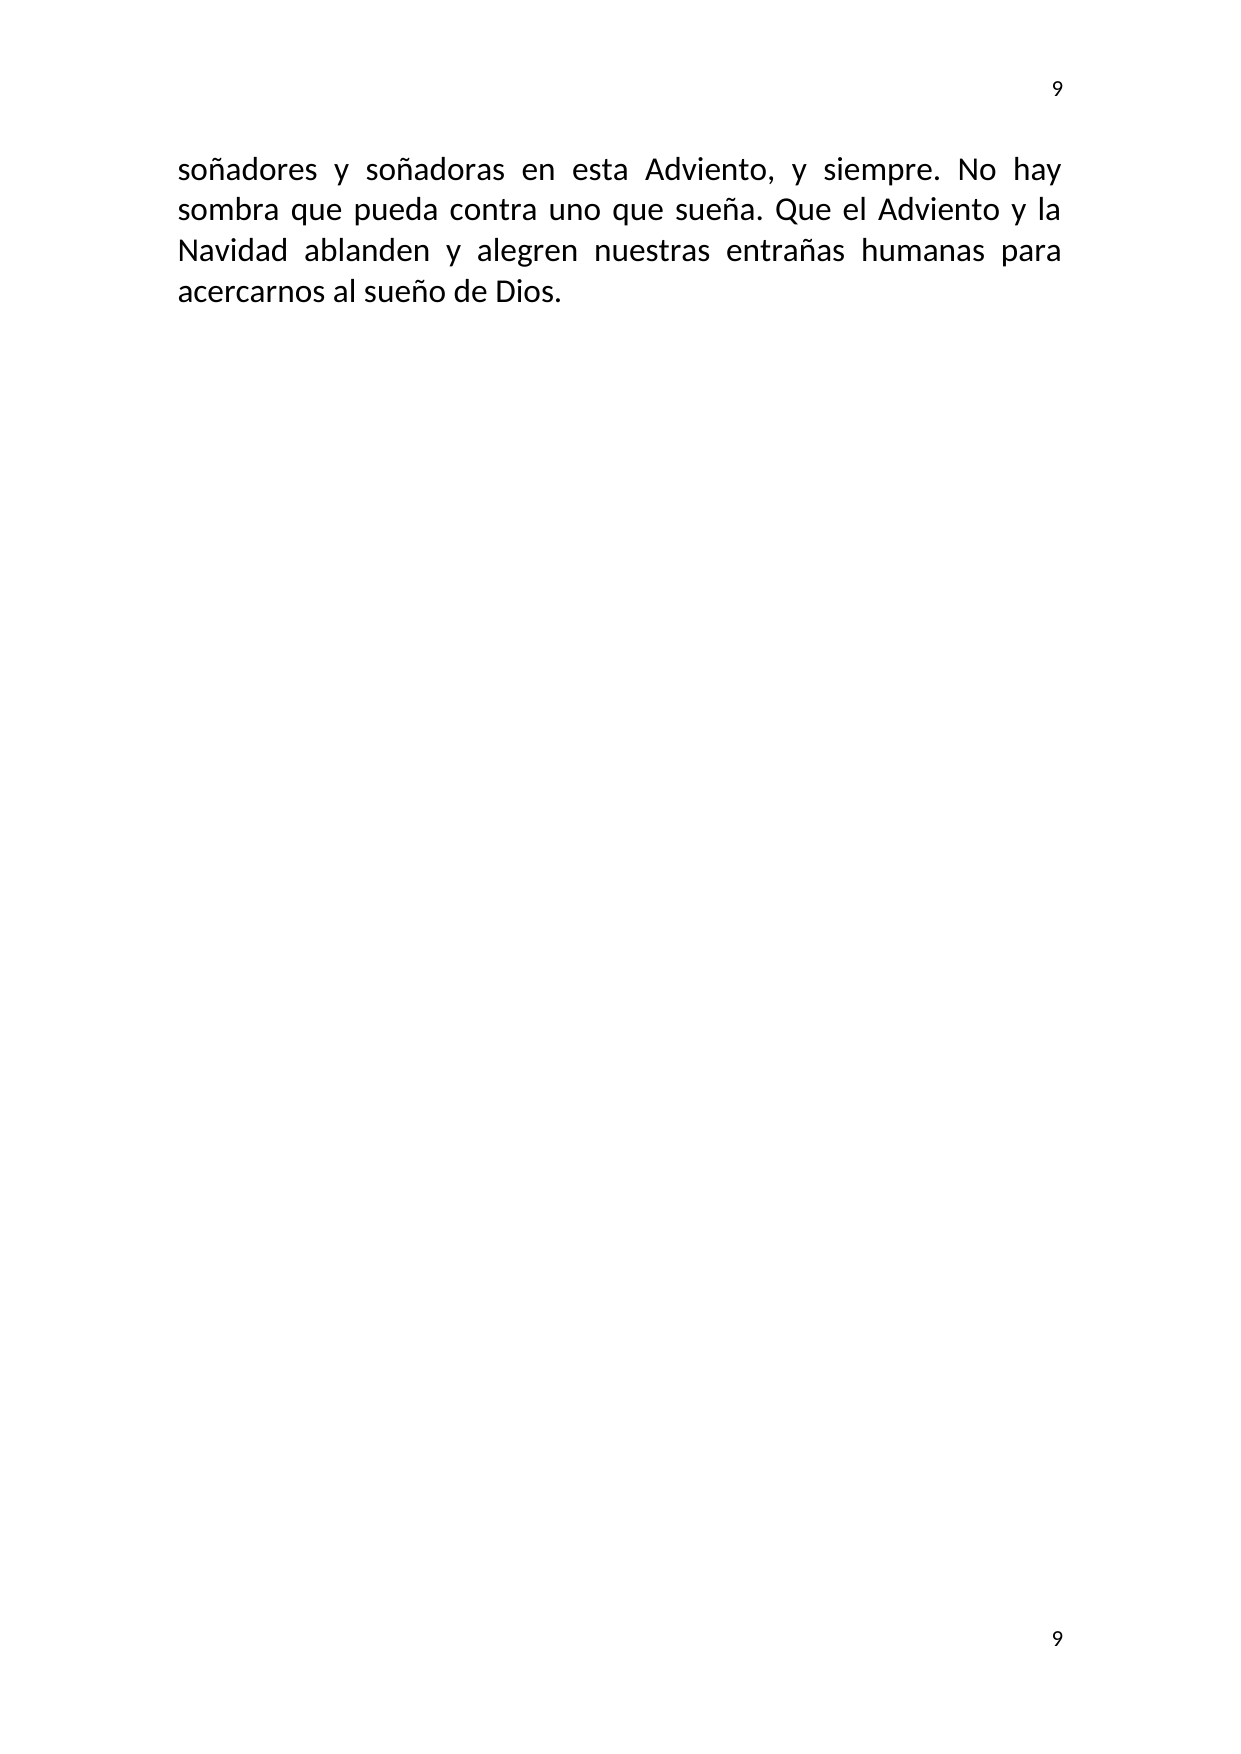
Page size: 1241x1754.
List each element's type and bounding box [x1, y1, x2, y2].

text [177, 148, 1063, 311]
